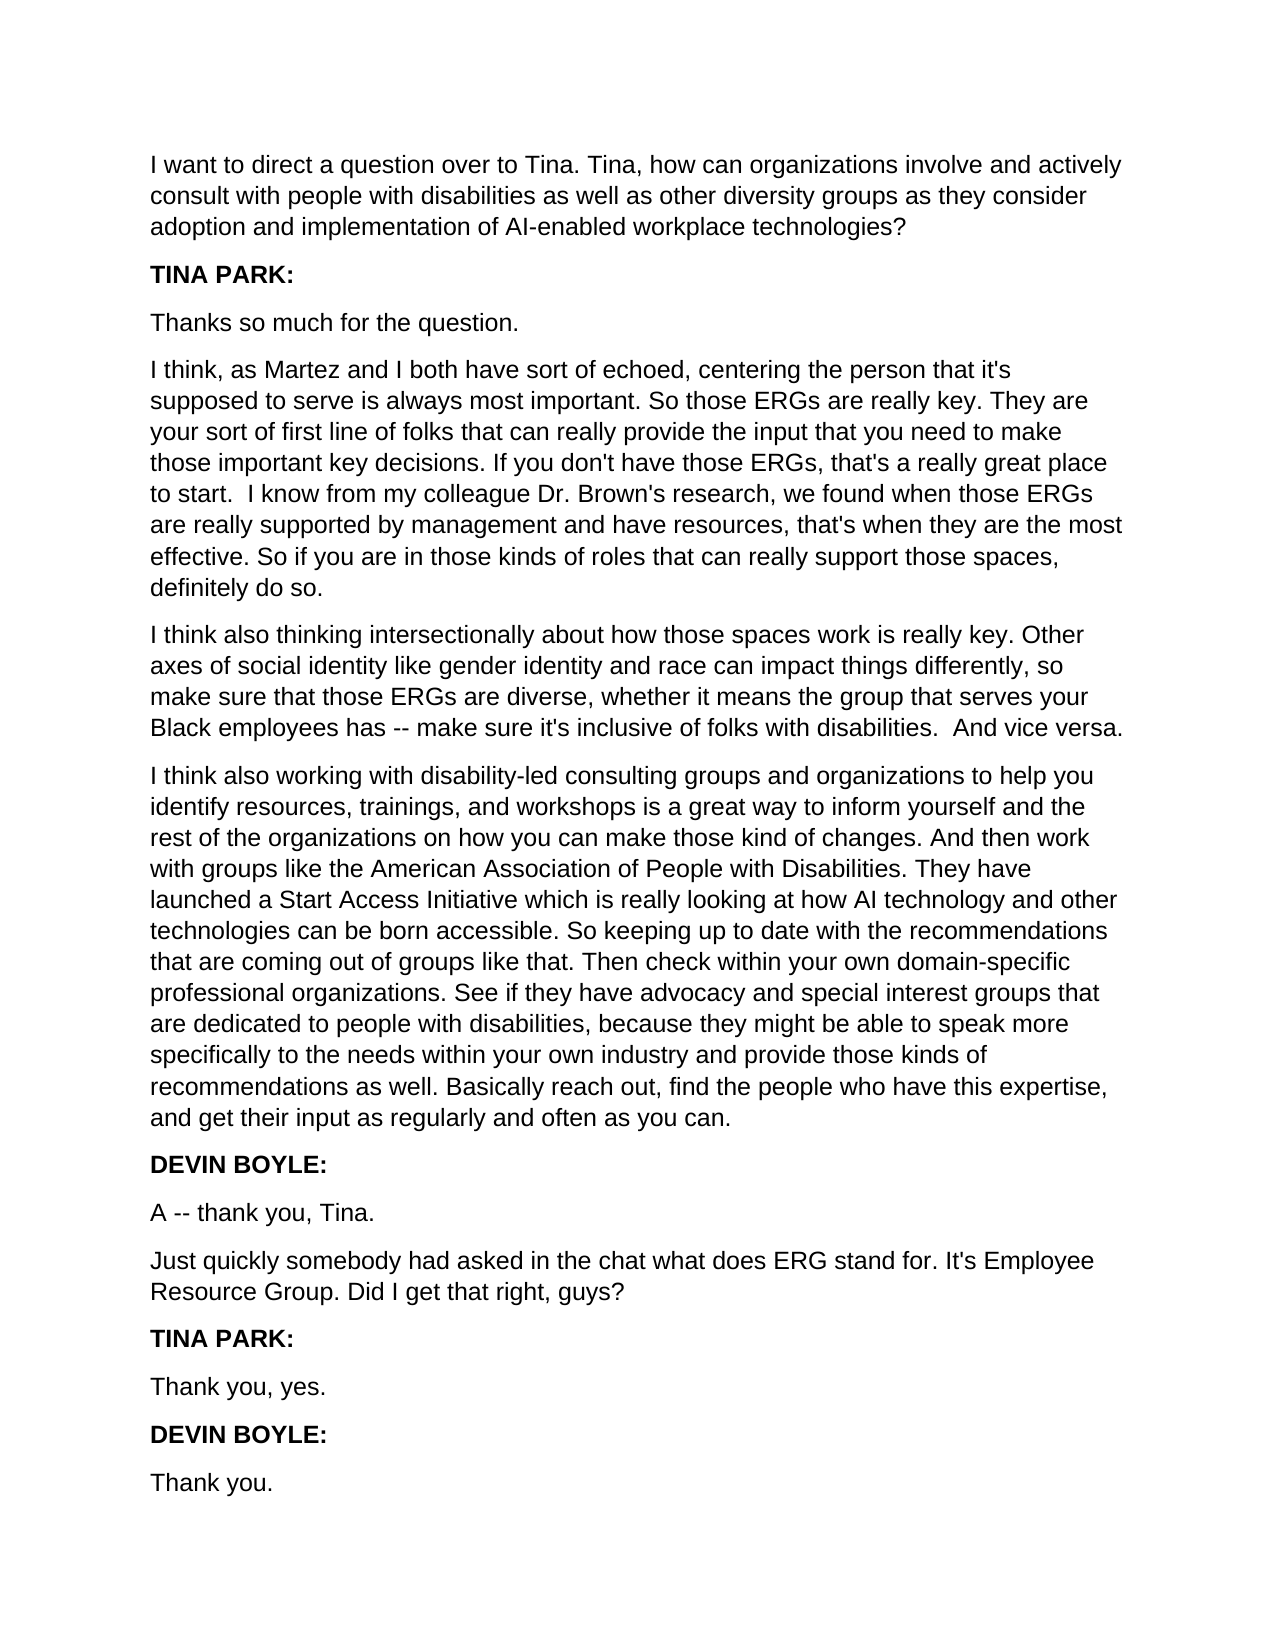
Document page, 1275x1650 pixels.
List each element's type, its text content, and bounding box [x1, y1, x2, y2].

text DEVIN BOYLE: [150, 1420, 1125, 1448]
text I want to direct a question over to Tina. Tina, how can organizations involve and actively consult with people with disabilities as well as other diversity groups as they consider adoption and implementation of AI-enabled workplace technologies? [150, 150, 1125, 241]
text I think, as Martez and I both have sort of echoed, centering the person that it's supposed to serve is always most important. So those ERGs are really key. They are your sort of first line of folks that can really provide the input that you need to make those important key decisions. If you don't have those ERGs, that's a really great place to start. I know from my colleague Dr. Brown's research, we found when those ERGs are really supported by management and have resources, that's when they are the most effective. So if you are in those kinds of roles that can really support those spaces, definitely do so. [150, 355, 1125, 601]
text TINA PARK: [150, 260, 1125, 288]
text Thanks so much for the question. [150, 307, 1125, 336]
text I think also working with disability-led consulting groups and organizations to help you identify resources, trainings, and workshops is a great way to inform yourself and the rest of the organizations on how you can make those kind of changes. And then work with groups like the American Association of People with Disabilities. They have launched a Start Access Initiative which is really looking at how AI technology and other technologies can be born accessible. So keeping up to date with the recommendations that are coming out of groups like that. Then check within your own domain-specific professional organizations. See if they have advocacy and special interest groups that are dedicated to people with disabilities, because they might be able to speak more specifically to the needs within your own industry and provide those kinds of recommendations as well. Basically reach out, find the people who have this expertise, and get their input as regularly and often as you can. [150, 761, 1125, 1131]
text Just quickly somebody had asked in the chat what does ERG stand for. It's Employee Resource Group. Did I get that right, guys? [150, 1246, 1125, 1305]
text Thank you. [150, 1467, 1125, 1496]
text TINA PARK: [150, 1324, 1125, 1353]
text A -- thank you, Tina. [150, 1198, 1125, 1227]
text DEVIN BOYLE: [150, 1150, 1125, 1179]
text Thank you, yes. [150, 1372, 1125, 1401]
text I think also thinking intersectionally about how those spaces work is really key. Other axes of social identity like gender identity and race can impact things differently, so make sure that those ERGs are diverse, whether it means the group that serves your Black employees has -- make sure it's inclusive of folks with disabilities. And vice versa. [150, 620, 1125, 742]
